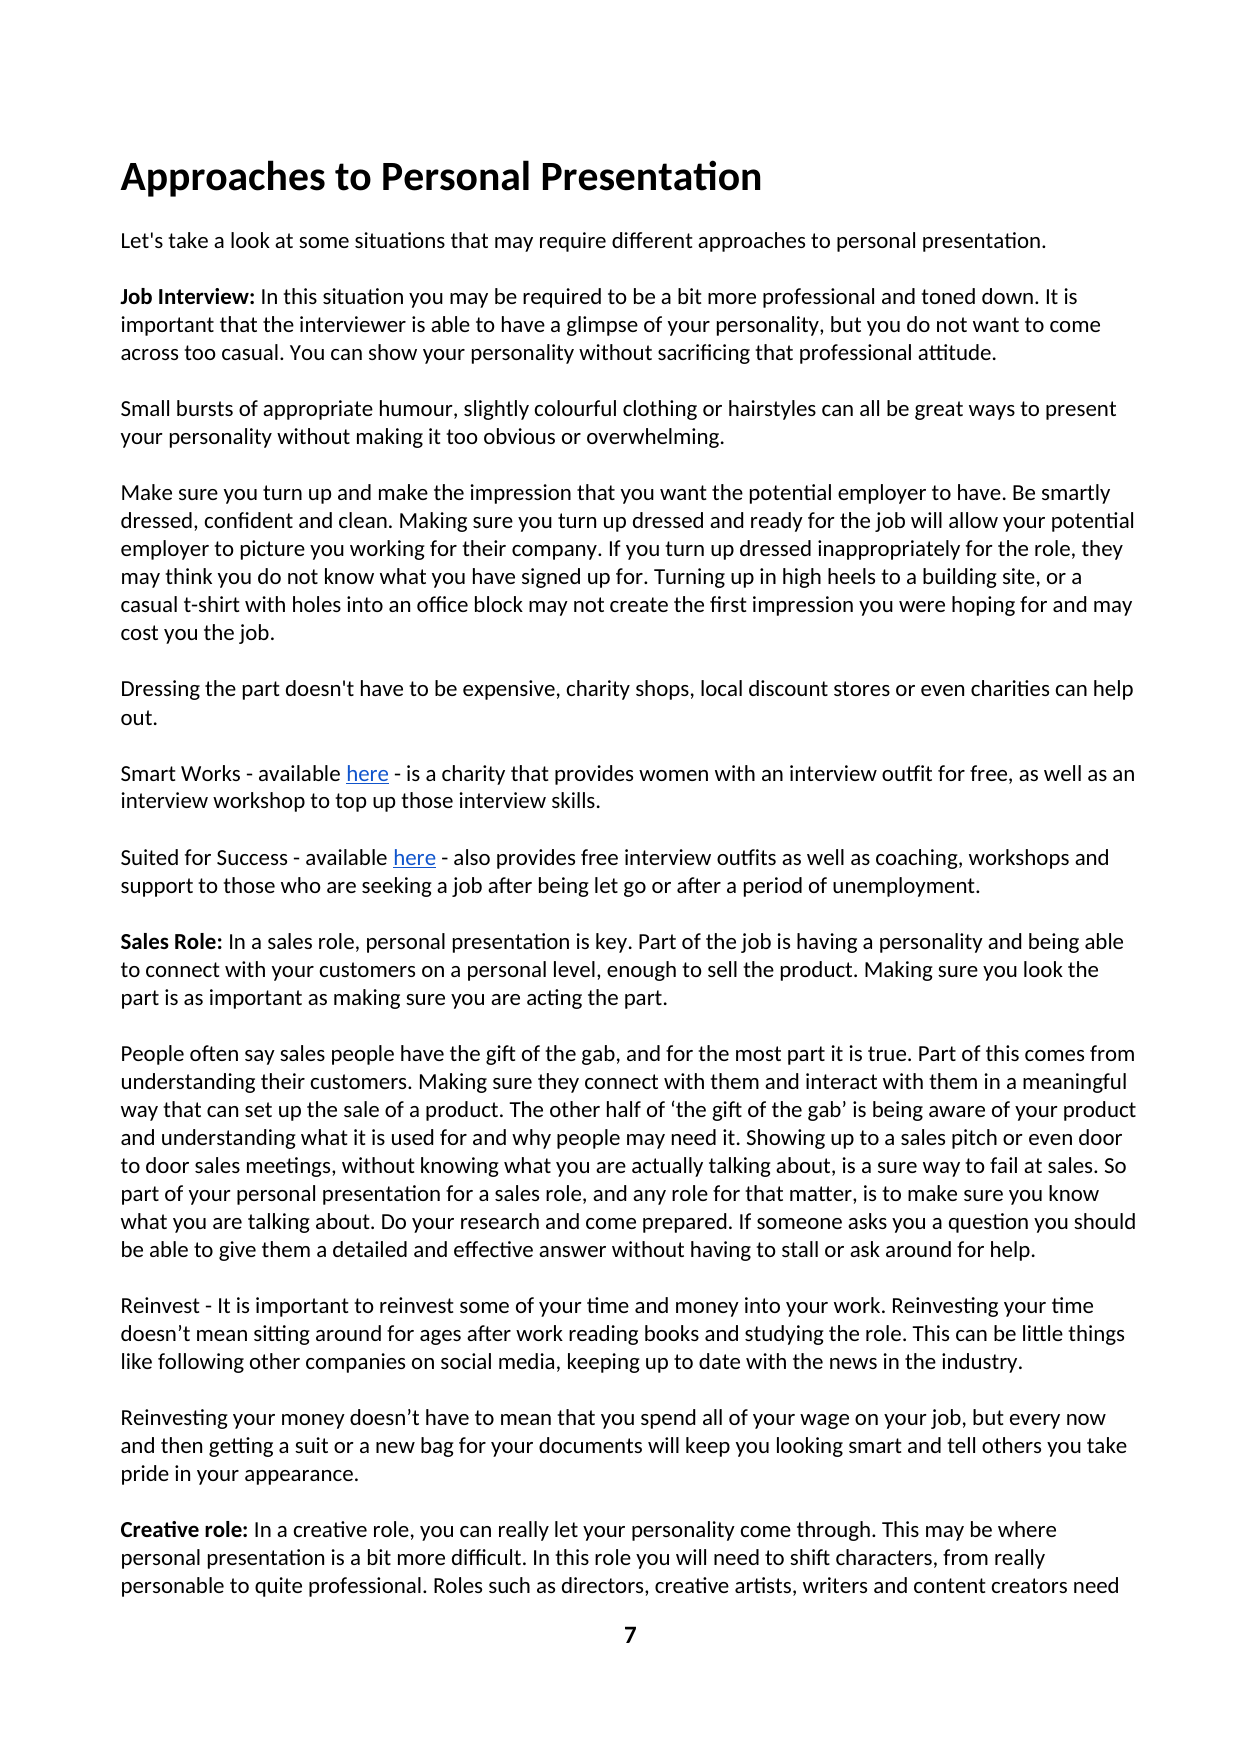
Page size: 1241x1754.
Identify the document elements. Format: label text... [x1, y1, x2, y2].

text Dressing the part doesn't have to be expensive, charity shops, local discount stores or even charities can help out. [120, 674, 1140, 731]
text Small bursts of appropriate humour, slightly colourful clothing or hairstyles can all be great ways to present your personality without making it too obvious or overwhelming. [120, 394, 1140, 450]
text Reinvesting your money doesn’t have to mean that you spend all of your wage on your job, but every now and then getting a suit or a new bag for your documents will keep you looking smart and tell others you take pride in your appearance. [120, 1403, 1140, 1487]
text Let's take a look at some situations that may require different approaches to personal presentation. [120, 226, 1140, 254]
text Make sure you turn up and make the impression that you want the potential employer to have. Be smartly dressed, confident and clean. Making sure you turn up dressed and ready for the job will allow your potential employer to picture you working for their company. If you turn up dressed inappropriately for the role, they may think you do not know what you have signed up for. Turning up in high heels to a building site, or a casual t-shirt with holes into an office block may not create the first impression you were hoping for and may cost you the job. [120, 478, 1140, 647]
text People often say sales people have the gift of the gab, and for the most part it is true. Part of this comes from understanding their customers. Making sure they connect with them and interact with them in a meaningful way that can set up the sale of a product. The other half of ‘the gift of the gab’ is being aware of your product and understanding what it is used for and why people may need it. Showing up to a sales pitch or even door to door sales meetings, without knowing what you are actually talking about, is a sure way to fail at sales. So part of your personal presentation for a sales role, and any role for that matter, is to make sure you know what you are talking about. Do your research and come prepared. If someone asks you a question you should be able to give them a detailed and effective answer without having to stall or ask around for help. [120, 1039, 1140, 1263]
text Smart Works - available here - is a charity that provides women with an interview outfit for free, as well as an interview workshop to top up those interview skills. [120, 759, 1140, 815]
text Job Interview: In this situation you may be required to be a bit more professional and toned down. It is important that the interviewer is able to have a glimpse of your personality, but you do not want to come across too casual. You can show your personality without sacrificing that professional attitude. [120, 282, 1140, 366]
text Sales Role: In a sales role, personal presentation is key. Part of the job is having a personality and being able to connect with your customers on a personal level, enough to sell the product. Making sure you look the part is as important as making sure you are acting the part. [120, 927, 1140, 1011]
text Approaches to Personal Presentation [120, 150, 1140, 201]
text Suited for Success - available here - also provides free interview outfits as well as coaching, workshops and support to those who are seeking a job after being let go or after a period of unemployment. [120, 843, 1140, 899]
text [120, 1515, 1140, 1599]
text Reinvest - It is important to reinvest some of your time and money into your work. Reinvesting your time doesn’t mean sitting around for ages after work reading books and studying the role. This can be little things like following other companies on social media, keeping up to date with the news in the industry. [120, 1291, 1140, 1375]
